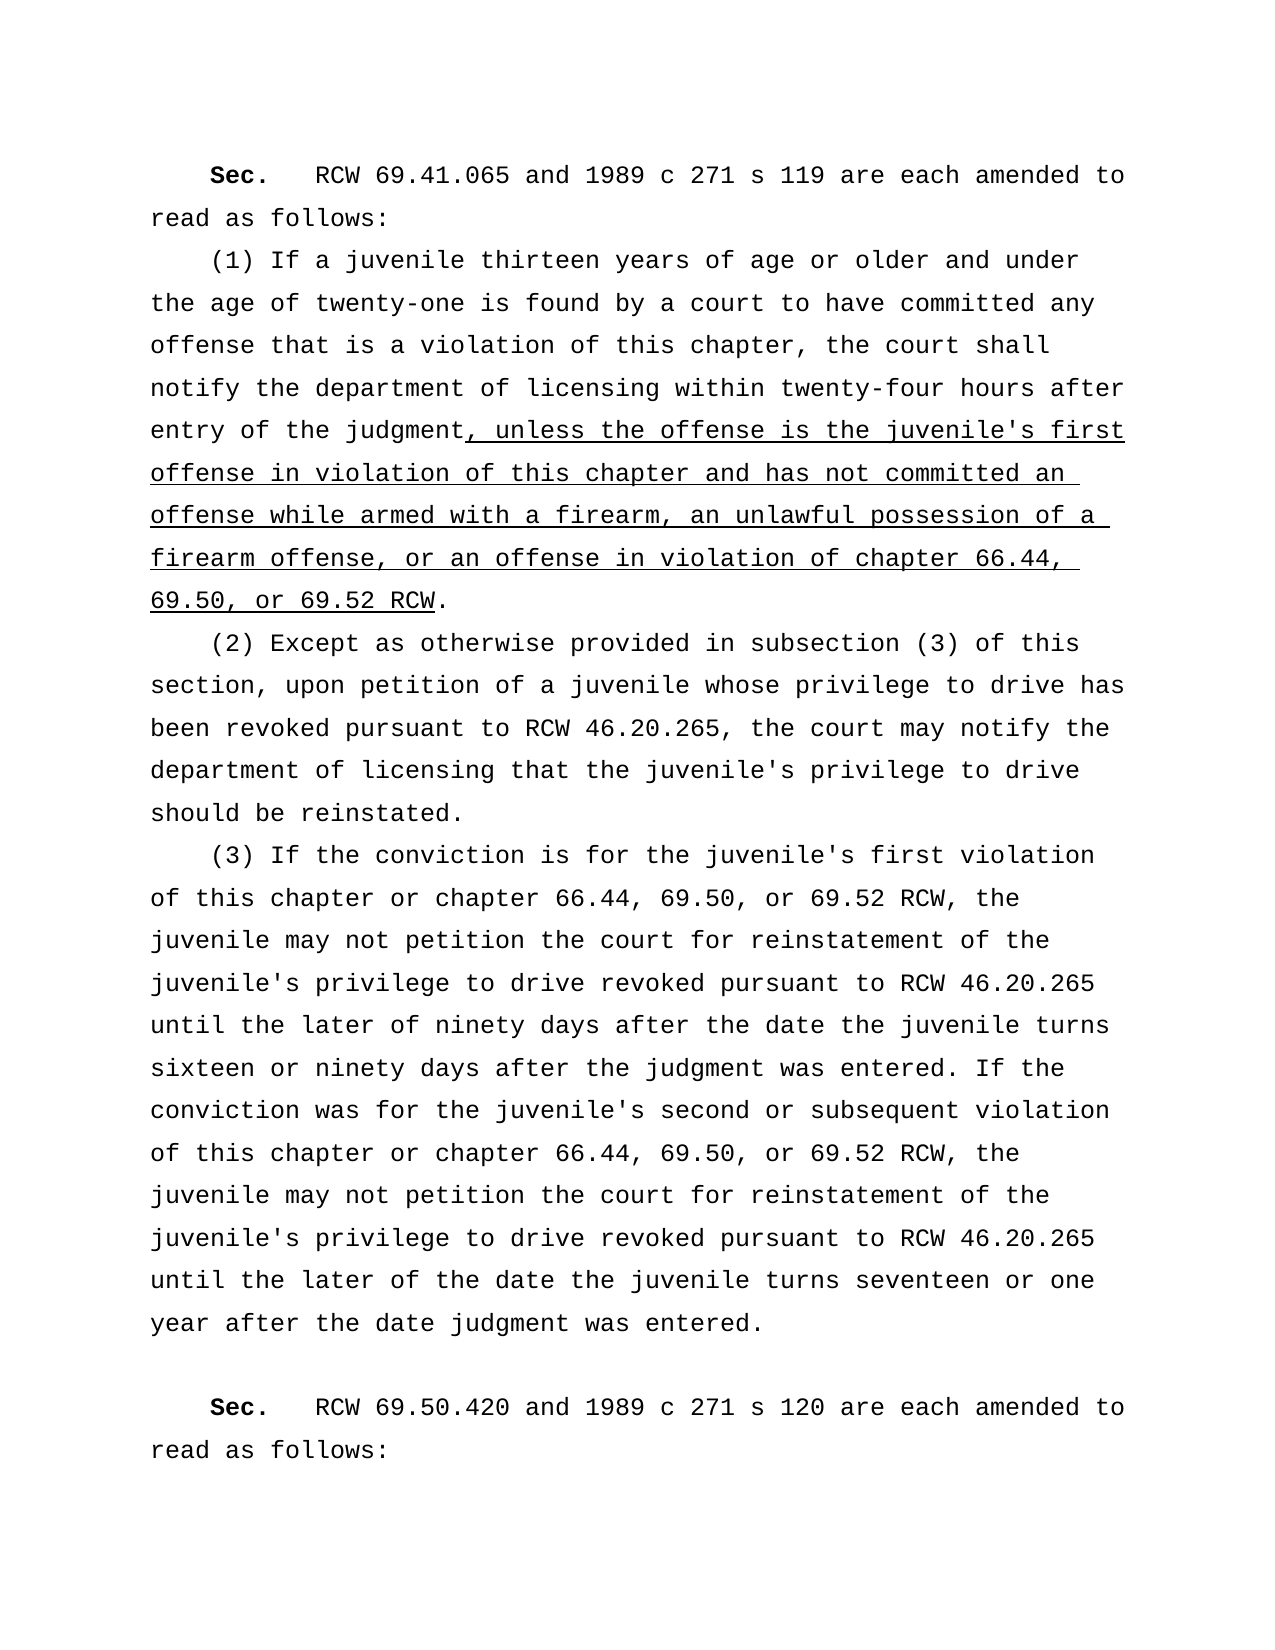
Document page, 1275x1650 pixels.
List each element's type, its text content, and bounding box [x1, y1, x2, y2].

text (1) If a juvenile thirteen years of age or older and under the age of twenty-one is found by a court to have committed any offense that is a violation of this chapter, the court shall notify the department of licensing within twenty-four hours after entry of the judgment, unless the offense is the juvenile's first offense in violation of this chapter and has not committed an offense while armed with a firearm, an unlawful possession of a firearm offense, or an offense in violation of chapter 66.44, 69.50, or 69.52 RCW. [150, 235, 1125, 617]
text Sec. RCW 69.50.420 and 1989 c 271 s 120 are each amended to read as follows: [150, 1382, 1125, 1467]
text (3) If the conviction is for the juvenile's first violation of this chapter or chapter 66.44, 69.50, or 69.52 RCW, the juvenile may not petition the court for reinstatement of the juvenile's privilege to drive revoked pursuant to RCW 46.20.265 until the later of ninety days after the date the juvenile turns sixteen or ninety days after the judgment was entered. If the conviction was for the juvenile's second or subsequent violation of this chapter or chapter 66.44, 69.50, or 69.52 RCW, the juvenile may not petition the court for reinstatement of the juvenile's privilege to drive revoked pursuant to RCW 46.20.265 until the later of the date the juvenile turns seventeen or one year after the date judgment was entered. [150, 830, 1125, 1340]
text (2) Except as otherwise provided in subsection (3) of this section, upon petition of a juvenile whose privilege to drive has been revoked pursuant to RCW 46.20.265, the court may notify the department of licensing that the juvenile's privilege to drive should be reinstated. [150, 617, 1125, 830]
text Sec. RCW 69.41.065 and 1989 c 271 s 119 are each amended to read as follows: [150, 150, 1125, 235]
